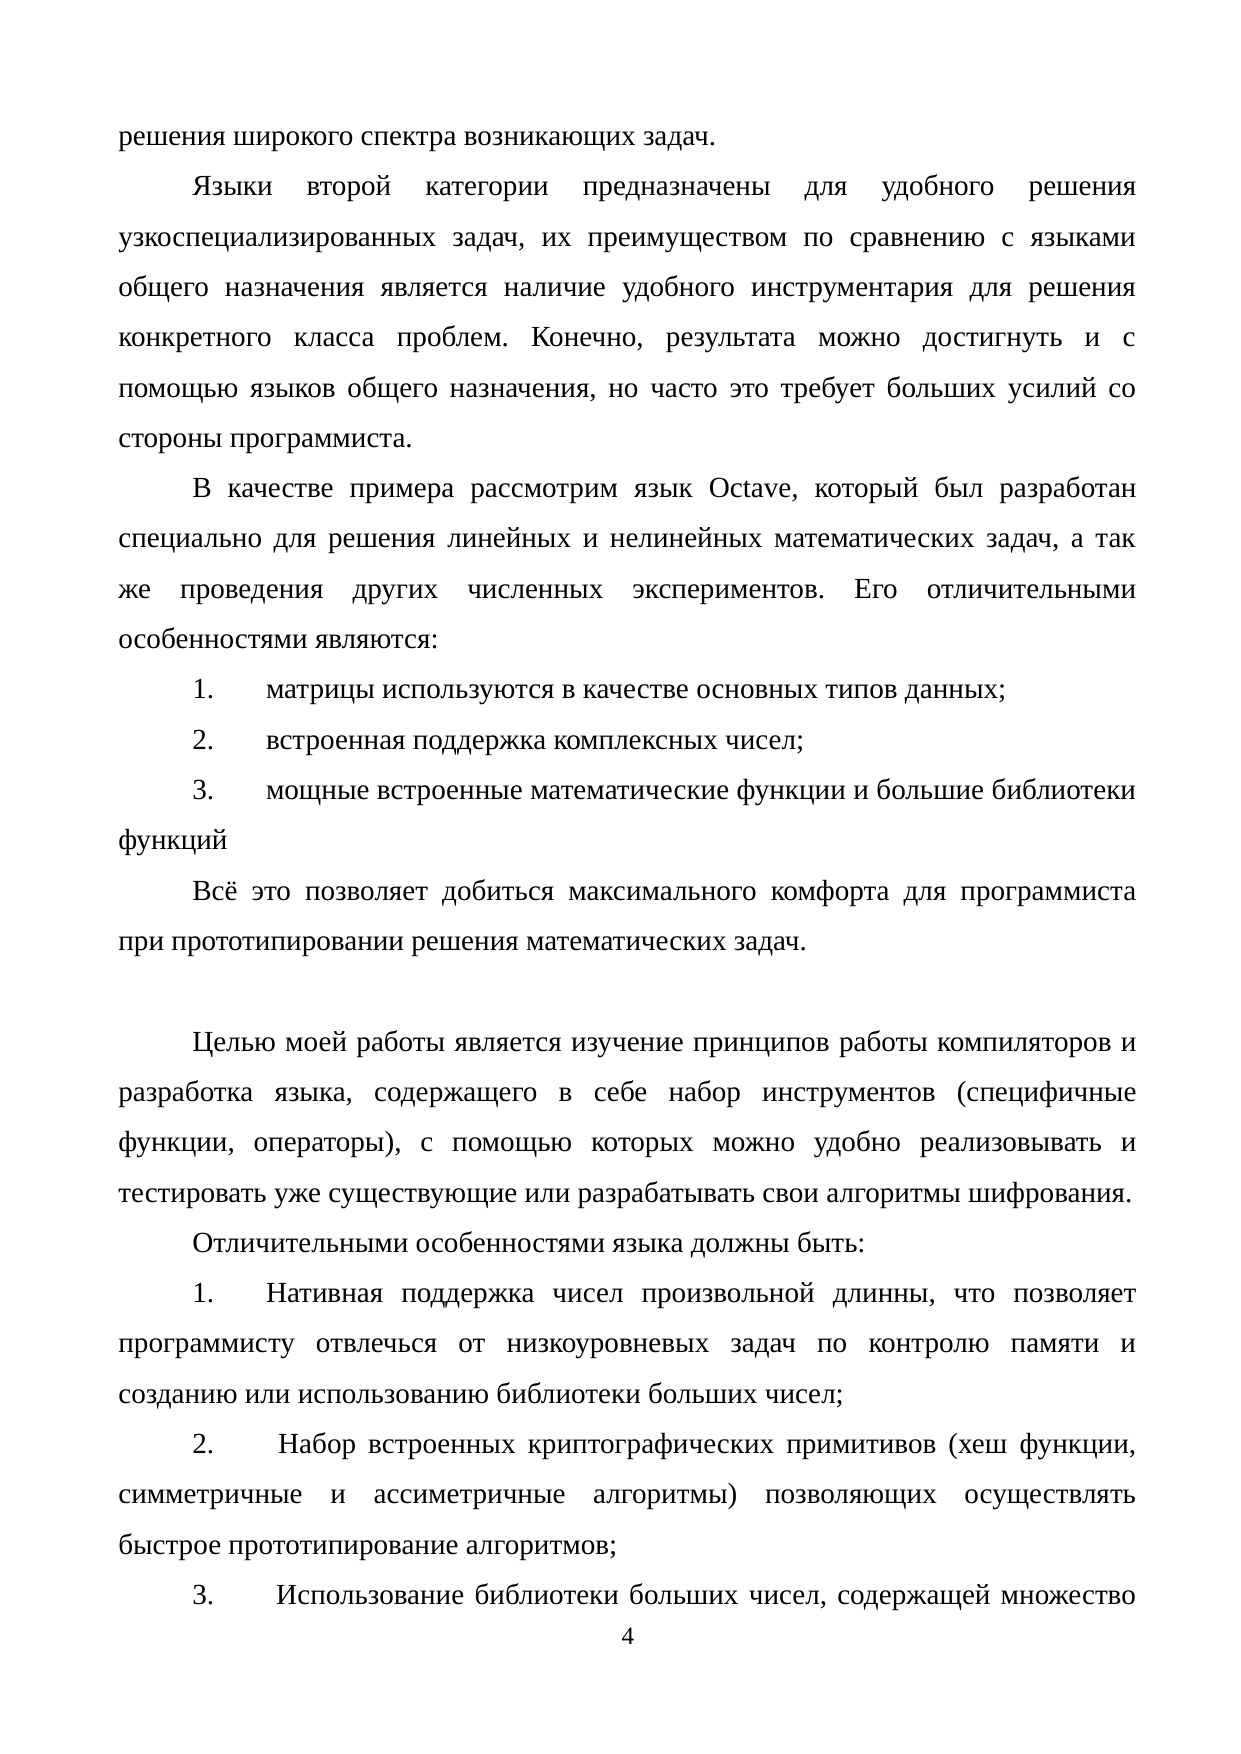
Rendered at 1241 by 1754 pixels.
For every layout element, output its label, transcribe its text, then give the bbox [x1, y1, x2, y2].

text В качестве примера рассмотрим язык Octave, который был разработан специально для решения линейных и нелинейных математических задач, а так же проведения других численных экспериментов. Его отличительными особенностями являются: [118, 470, 1137, 655]
text Отличительными особенностями языка должны быть: [118, 1225, 1137, 1258]
list матрицы используются в качестве основных типов данных; [118, 672, 1137, 705]
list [118, 1577, 1137, 1611]
list Набор встроенных криптографических примитивов (хеш функции, симметричные и ассиметричные алгоритмы) позволяющих осуществлять быстрое прототипирование алгоритмов; [118, 1426, 1137, 1560]
list Нативная поддержка чисел произвольной длинны, что позволяет программисту отвлечься от низкоуровневых задач по контролю памяти и созданию или использованию библиотеки больших чисел; [118, 1275, 1137, 1409]
list мощные встроенные математические функции и большие библиотеки функций [118, 772, 1137, 856]
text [118, 118, 1137, 152]
text Всё это позволяет добиться максимального комфорта для программиста при прототипировании решения математических задач. [118, 873, 1137, 957]
text Целью моей работы является изучение принципов работы компиляторов и разработка языка, содержащего в себе набор инструментов (специфичные функции, операторы), с помощью которых можно удобно реализовывать и тестировать уже существующие или разрабатывать свои алгоритмы шифрования. [118, 1024, 1137, 1208]
list встроенная поддержка комплексных чисел; [118, 722, 1137, 755]
text Языки второй категории предназначены для удобного решения узкоспециализированных задач, их преимуществом по сравнению с языками общего назначения является наличие удобного инструментария для решения конкретного класса проблем. Конечно, результата можно достигнуть и с помощью языков общего назначения, но часто это требует больших усилий со стороны программиста. [118, 168, 1137, 453]
